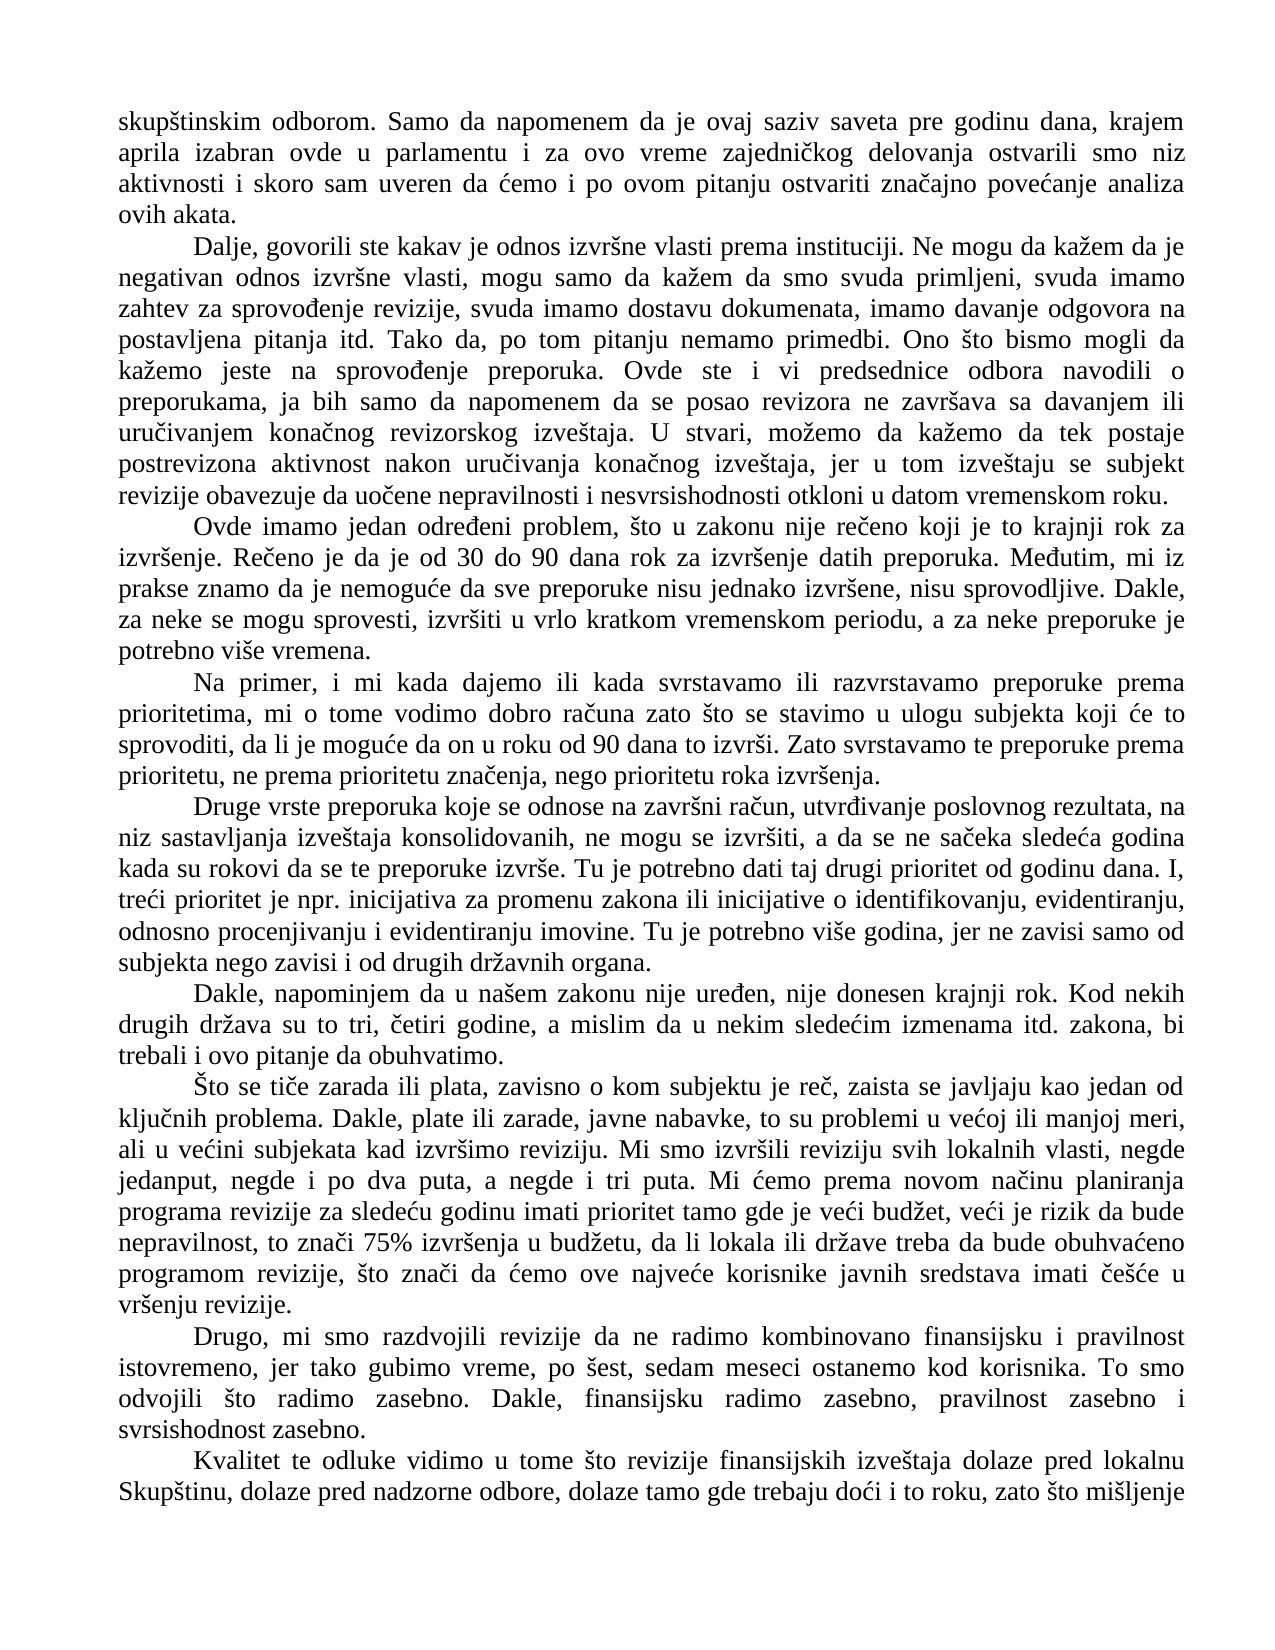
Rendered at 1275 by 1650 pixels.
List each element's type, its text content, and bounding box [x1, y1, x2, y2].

text Na primer, i mi kada dajemo ili kada svrstavamo ili razvrstavamo preporuke prema prioritetima, mi o tome vodimo dobro računa zato što se stavimo u ulogu subjekta koji će to sprovoditi, da li je moguće da on u roku od 90 dana to izvrši. Zato svrstavamo te preporuke prema prioritetu, ne prema prioritetu značenja, nego prioritetu roka izvršenja. [118, 666, 1186, 790]
text Ovde imamo jedan određeni problem, što u zakonu nije rečeno koji je to krajnji rok za izvršenje. Rečeno je da je od 30 do 90 dana rok za izvršenje datih preporuka. Međutim, mi iz prakse znamo da je nemoguće da sve preporuke nisu jednako izvršene, nisu sprovodljive. Dakle, za neke se mogu sprovesti, izvršiti u vrlo kratkom vremenskom periodu, a za neke preporuke je potrebno više vremena. [118, 510, 1186, 666]
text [118, 105, 1186, 229]
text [118, 1444, 1186, 1507]
text Što se tiče zarada ili plata, zavisno o kom subjektu je reč, zaista se javljaju kao jedan od ključnih problema. Dakle, plate ili zarade, javne nabavke, to su problemi u većoj ili manjoj meri, ali u većini subjekata kad izvršimo reviziju. Mi smo izvršili reviziju svih lokalnih vlasti, negde jedanput, negde i po dva puta, a negde i tri puta. Mi ćemo prema novom načinu planiranja programa revizije za sledeću godinu imati prioritet tamo gde je veći budžet, veći je rizik da bude nepravilnost, to znači 75% izvršenja u budžetu, da li lokala ili države treba da bude obuhvaćeno programom revizije, što znači da ćemo ove najveće korisnike javnih sredstava imati češće u vršenju revizije. [118, 1071, 1186, 1320]
text Druge vrste preporuka koje se odnose na završni račun, utvrđivanje poslovnog rezultata, na niz sastavljanja izveštaja konsolidovanih, ne mogu se izvršiti, a da se ne sačeka sledeća godina kada su rokovi da se te preporuke izvrše. Tu je potrebno dati taj drugi prioritet od godinu dana. I, treći prioritet je npr. inicijativa za promenu zakona ili inicijative o identifikovanju, evidentiranju, odnosno procenjivanju i evidentiranju imovine. Tu je potrebno više godina, jer ne zavisi samo od subjekta nego zavisi i od drugih državnih organa. [118, 790, 1186, 977]
text Dalje, govorili ste kakav je odnos izvršne vlasti prema instituciji. Ne mogu da kažem da je negativan odnos izvršne vlasti, mogu samo da kažem da smo svuda primljeni, svuda imamo zahtev za sprovođenje revizije, svuda imamo dostavu dokumenata, imamo davanje odgovora na postavljena pitanja itd. Tako da, po tom pitanju nemamo primedbi. Ono što bismo mogli da kažemo jeste na sprovođenje preporuka. Ovde ste i vi predsednice odbora navodili o preporukama, ja bih samo da napomenem da se posao revizora ne završava sa davanjem ili uručivanjem konačnog revizorskog izveštaja. U stvari, možemo da kažemo da tek postaje postrevizona aktivnost nakon uručivanja konačnog izveštaja, jer u tom izveštaju se subjekt revizije obavezuje da uočene nepravilnosti i nesvrsishodnosti otkloni u datom vremenskom roku. [118, 229, 1186, 510]
text Dakle, napominjem da u našem zakonu nije uređen, nije donesen krajnji rok. Kod nekih drugih država su to tri, četiri godine, a mislim da u nekim sledećim izmenama itd. zakona, bi trebali i ovo pitanje da obuhvatimo. [118, 977, 1186, 1071]
text Drugo, mi smo razdvojili revizije da ne radimo kombinovano finansijsku i pravilnost istovremeno, jer tako gubimo vreme, po šest, sedam meseci ostanemo kod korisnika. To smo odvojili što radimo zasebno. Dakle, finansijsku radimo zasebno, pravilnost zasebno i svrsishodnost zasebno. [118, 1320, 1186, 1444]
